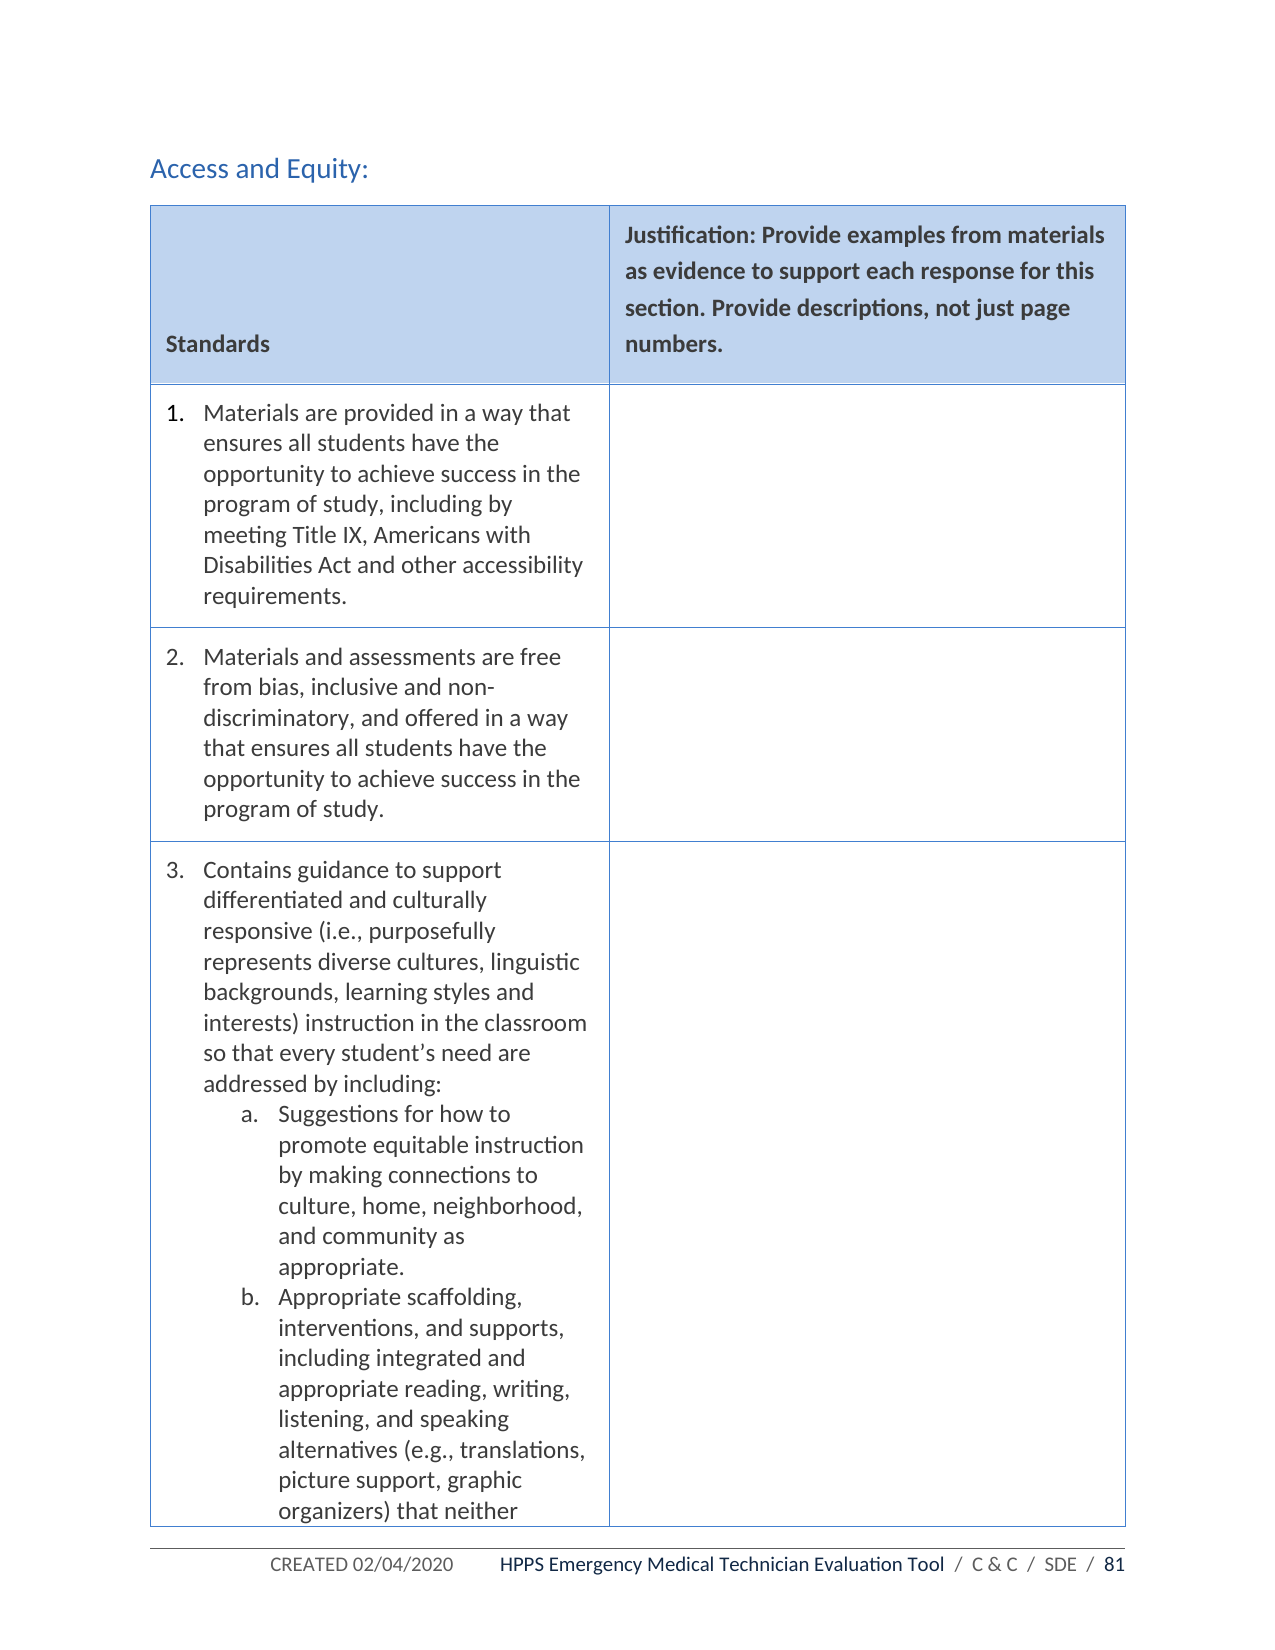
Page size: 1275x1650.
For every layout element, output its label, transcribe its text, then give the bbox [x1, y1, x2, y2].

table_header Justification: Provide examples from materials as evidence to support each response for this section. Provide descriptions, not just page numbers. [610, 206, 1125, 383]
table_cell [610, 842, 1125, 1526]
table_cell [610, 628, 1125, 841]
text Access and Equity: [150, 150, 1125, 186]
table_header Standards [151, 206, 609, 383]
table_cell Materials are provided in a way that ensures all students have the opportunity to achieve success in the program of study, including by meeting Title IX, Americans with Disabilities Act and other accessibility requirements. [151, 385, 609, 627]
table_cell [610, 385, 1125, 627]
table_cell Materials and assessments are free from bias, inclusive and non-discriminatory, and offered in a way that ensures all students have the opportunity to achieve success in the program of study. [151, 628, 609, 841]
